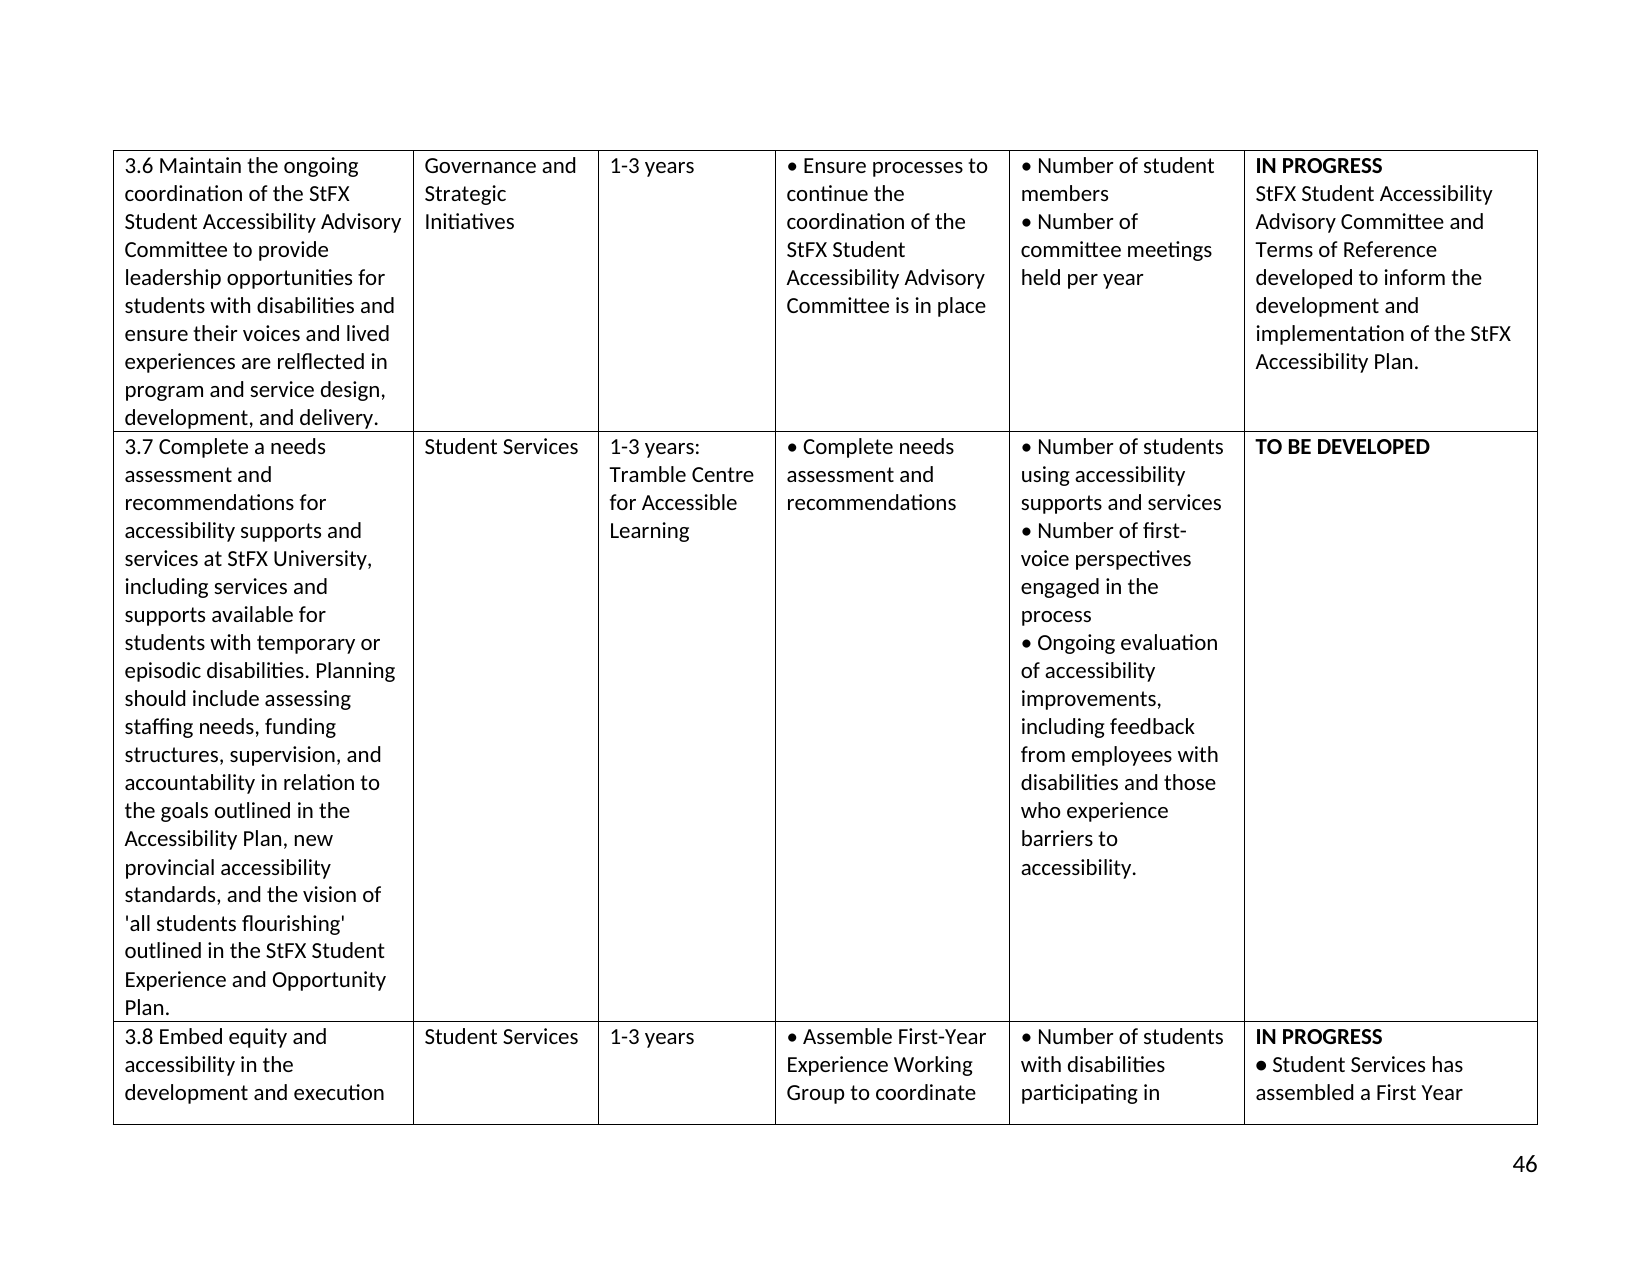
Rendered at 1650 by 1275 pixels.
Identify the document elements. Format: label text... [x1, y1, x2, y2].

table_cell 1-3 years: Tramble Centre for Accessible Learning [599, 432, 775, 1021]
table_cell • Ensure processes to continue the coordination of the StFX Student Accessibility Advisory Committee is in place [776, 151, 1009, 431]
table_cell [1245, 1022, 1537, 1124]
table_cell Student Services [414, 1022, 598, 1124]
table_cell Student Services [414, 432, 598, 1021]
table_cell • Number of students using accessibility supports and services • Number of first-voice perspectives engaged in the process • Ongoing evaluation of accessibility improvements, including feedback from employees with disabilities and those who experience barriers to accessibility. [1010, 432, 1244, 1021]
table_cell 1-3 years [599, 151, 775, 431]
table_cell 1-3 years [599, 1022, 775, 1124]
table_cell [776, 1022, 1009, 1124]
table_cell 3.6 Maintain the ongoing coordination of the StFX Student Accessibility Advisory Committee to provide leadership opportunities for students with disabilities and ensure their voices and lived experiences are relflected in program and service design, development, and delivery. [114, 151, 413, 431]
table_cell 3.7 Complete a needs assessment and recommendations for accessibility supports and services at StFX University, including services and supports available for students with temporary or episodic disabilities. Planning should include assessing staffing needs, funding structures, supervision, and accountability in relation to the goals outlined in the Accessibility Plan, new provincial accessibility standards, and the vision of 'all students flourishing' outlined in the StFX Student Experience and Opportunity Plan. [114, 432, 413, 1021]
table_cell • Number of student members • Number of committee meetings held per year [1010, 151, 1244, 431]
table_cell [114, 1022, 413, 1124]
table_cell TO BE DEVELOPED [1245, 432, 1537, 1021]
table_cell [1010, 1022, 1244, 1124]
table_cell IN PROGRESS StFX Student Accessibility Advisory Committee and Terms of Reference developed to inform the development and implementation of the StFX Accessibility Plan. [1245, 151, 1537, 431]
table_cell • Complete needs assessment and recommendations [776, 432, 1009, 1021]
table_cell Governance and Strategic Initiatives [414, 151, 598, 431]
